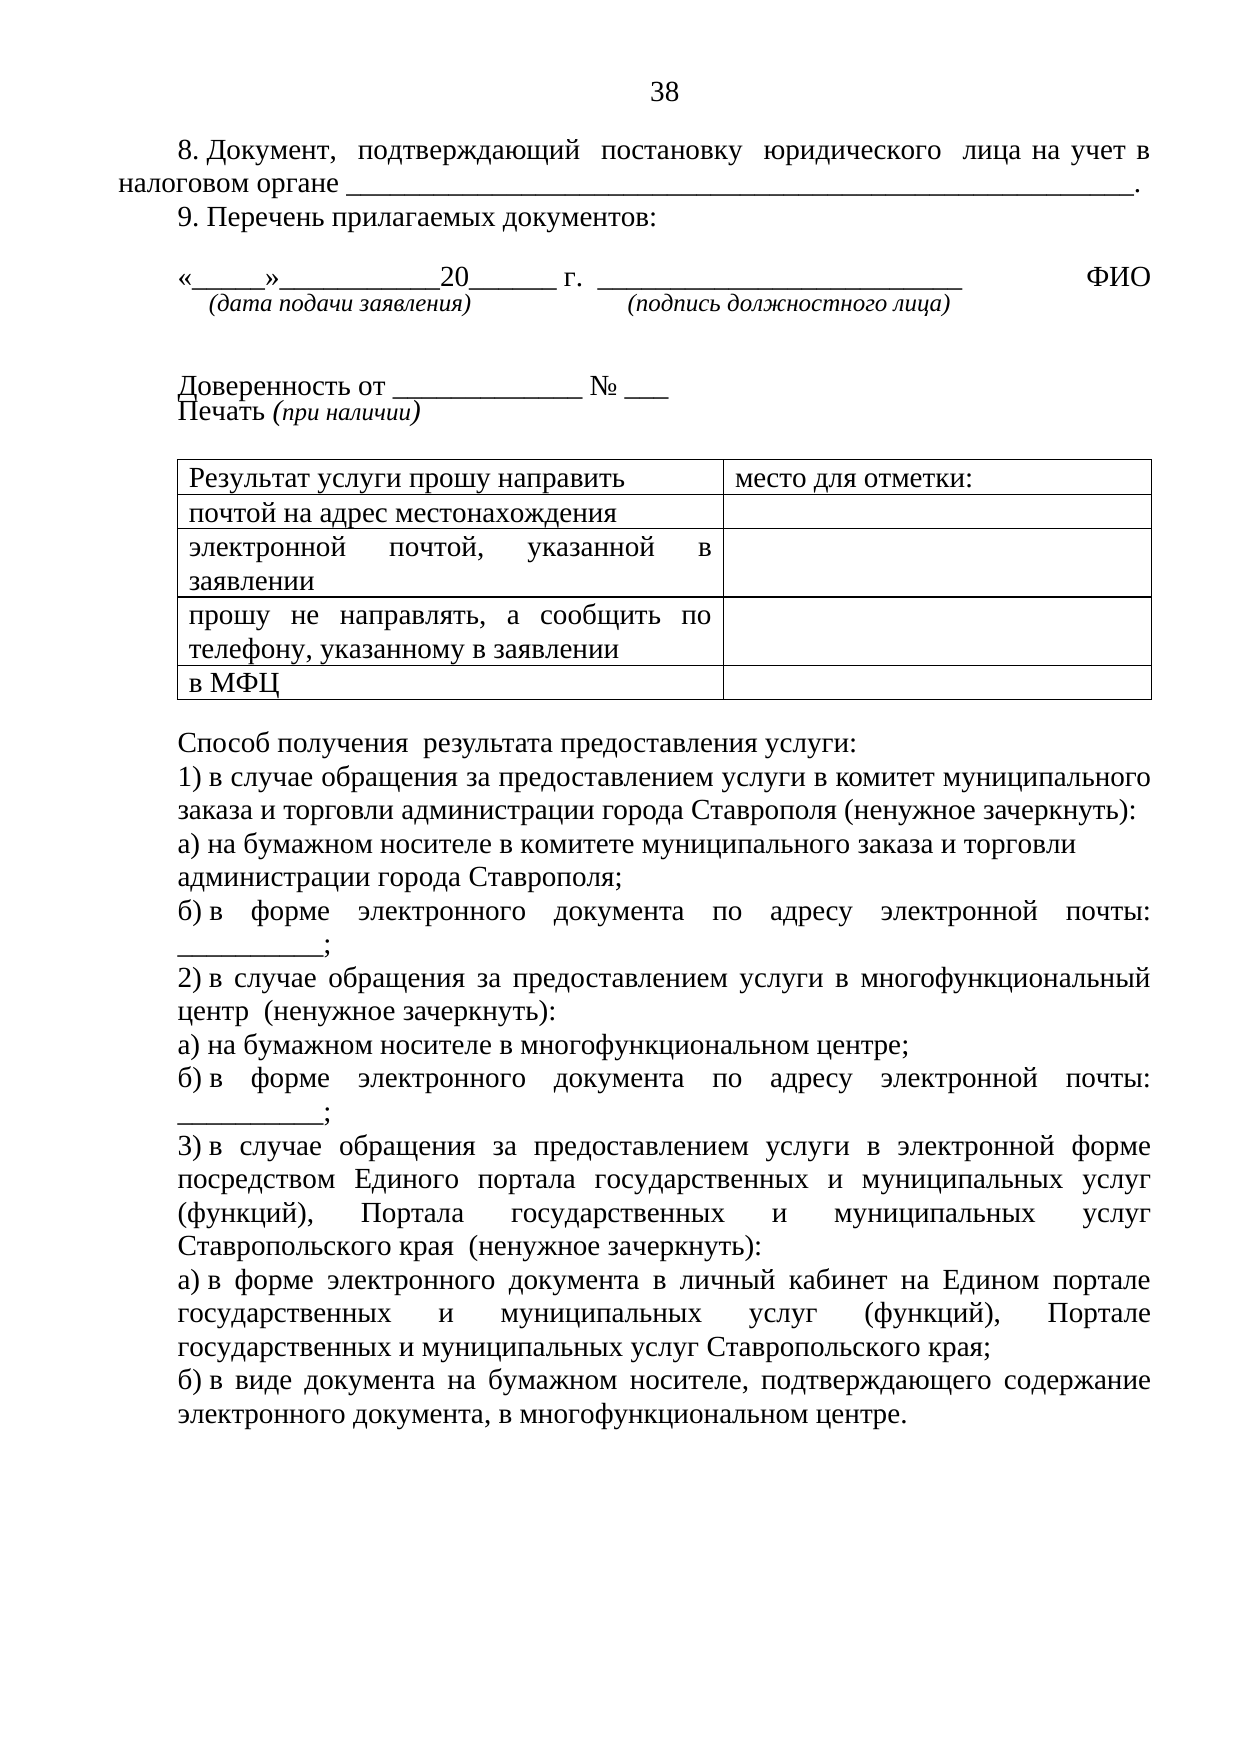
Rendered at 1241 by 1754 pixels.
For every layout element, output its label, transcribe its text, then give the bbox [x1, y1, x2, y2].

table_cell [724, 495, 1151, 528]
text а) на бумажном носителе в комитете муниципального заказа и торговли администрации города Ставрополя; [177, 826, 1152, 893]
table_header Результат услуги прошу направить [178, 460, 723, 494]
text 3) в случае обращения за предоставлением услуги в электронной форме посредством Единого портала государственных и муниципальных услуг (функций), Портала государственных и муниципальных услуг Ставропольского края (ненужное зачеркнуть): [177, 1128, 1152, 1262]
table_cell [724, 529, 1151, 596]
text б) в форме электронного документа по адресу электронной почты: __________; [177, 893, 1152, 960]
list (дата подачи заявления) (подпись должностного лица) [177, 291, 1152, 316]
list Печать (при наличии) [177, 401, 280, 426]
list 8. Документ, подтверждающий постановку юридического лица на учет в налоговом органе ______________________________________________________. [118, 132, 1152, 199]
text Способ получения результата предоставления услуги: [177, 725, 1152, 759]
list Доверенность от _____________ № ___ [194, 376, 1152, 401]
text 2) в случае обращения за предоставлением услуги в многофункциональный центр (ненужное зачеркнуть): [177, 960, 1152, 1027]
text а) на бумажном носителе в многофункциональном центре; [177, 1027, 1152, 1061]
table_cell в МФЦ [178, 666, 723, 699]
text б) в форме электронного документа по адресу электронной почты: __________; [177, 1061, 1152, 1128]
text 1) в случае обращения за предоставлением услуги в комитет муниципального заказа и торговли администрации города Ставрополя (ненужное зачеркнуть): [177, 759, 1152, 826]
table_header место для отметки: [724, 460, 1151, 494]
text «_____»___________20______ г. _________________________ ФИО [177, 266, 1152, 291]
text б) в виде документа на бумажном носителе, подтверждающего содержание электронного документа, в многофункциональном центре. [177, 1362, 1152, 1429]
table_cell почтой на адрес местонахождения [178, 495, 723, 528]
table_cell электронной почтой, указанной в заявлении [178, 529, 723, 596]
table_cell прошу не направлять, а сообщить по телефону, указанному в заявлении [178, 598, 723, 664]
table_cell [724, 598, 1151, 664]
table_cell [724, 666, 1151, 699]
list Печать (при наличии) [276, 401, 1152, 426]
list 9. Перечень прилагаемых документов: [177, 199, 1152, 233]
text а) в форме электронного документа в личный кабинет на Едином портале государственных и муниципальных услуг (функций), Портале государственных и муниципальных услуг Ставропольского края; [177, 1262, 1152, 1362]
